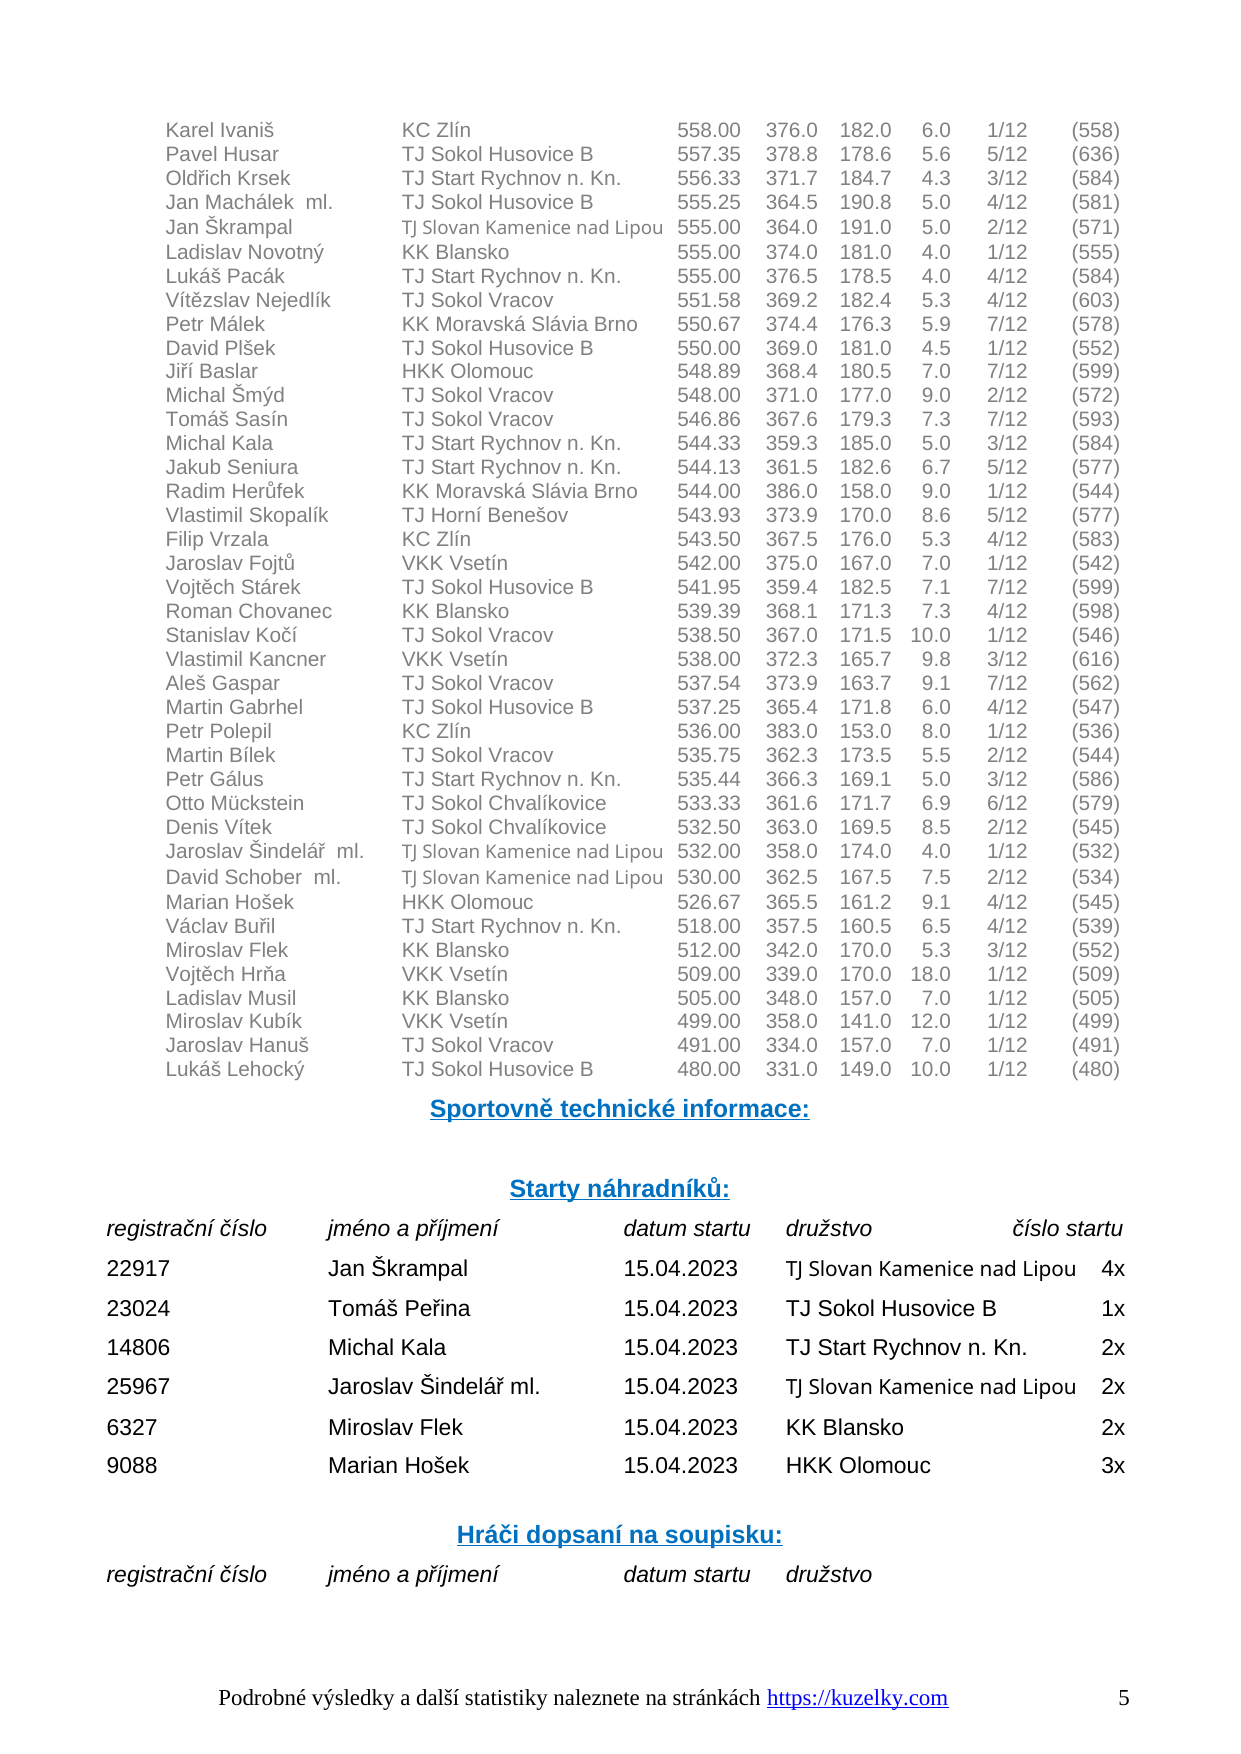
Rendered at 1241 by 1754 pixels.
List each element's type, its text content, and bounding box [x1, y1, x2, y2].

text Starty náhradníků: [94, 1174, 1145, 1202]
text Michal Kala TJ Start Rychnov n. Kn. 544.33 359.3 185.0 5.0 3/12 (584) [106, 431, 1134, 455]
text 23024 Tomáš Peřina 15.04.2023 TJ Sokol Husovice B 1x [106, 1295, 1134, 1321]
text Jaroslav Fojtů VKK Vsetín 542.00 375.0 167.0 7.0 1/12 (542) [106, 551, 1134, 575]
text 6327 Miroslav Flek 15.04.2023 KK Blansko 2x [106, 1413, 1134, 1440]
text Roman Chovanec KK Blansko 539.39 368.1 171.3 7.3 4/12 (598) [106, 599, 1134, 623]
text David Schober ml. TJ Slovan Kamenice nad Lipou 530.00 362.5 167.5 7.5 2/12 (534) [106, 864, 1134, 889]
text Jan Machálek ml. TJ Sokol Husovice B 555.25 364.5 190.8 5.0 4/12 (581) [106, 190, 1134, 214]
text Denis Vítek TJ Sokol Chvalíkovice 532.50 363.0 169.5 8.5 2/12 (545) [106, 814, 1134, 838]
text Otto Mückstein TJ Sokol Chvalíkovice 533.33 361.6 171.7 6.9 6/12 (579) [106, 791, 1134, 814]
text Lukáš Pacák TJ Start Rychnov n. Kn. 555.00 376.5 178.5 4.0 4/12 (584) [106, 263, 1134, 287]
text Ladislav Novotný KK Blansko 555.00 374.0 181.0 4.0 1/12 (555) [106, 239, 1134, 263]
text Stanislav Kočí TJ Sokol Vracov 538.50 367.0 171.5 10.0 1/12 (546) [106, 623, 1134, 647]
text Ladislav Musil KK Blansko 505.00 348.0 157.0 7.0 1/12 (505) [106, 985, 1134, 1009]
text Karel Ivaniš KC Zlín 558.00 376.0 182.0 6.0 1/12 (558) [106, 118, 1134, 142]
text Martin Bílek TJ Sokol Vracov 535.75 362.3 173.5 5.5 2/12 (544) [106, 743, 1134, 767]
text Vojtěch Stárek TJ Sokol Husovice B 541.95 359.4 182.5 7.1 7/12 (599) [106, 575, 1134, 599]
text Vlastimil Kancner VKK Vsetín 538.00 372.3 165.7 9.8 3/12 (616) [106, 647, 1134, 671]
text Jakub Seniura TJ Start Rychnov n. Kn. 544.13 361.5 182.6 6.7 5/12 (577) [106, 455, 1134, 479]
text Petr Gálus TJ Start Rychnov n. Kn. 535.44 366.3 169.1 5.0 3/12 (586) [106, 767, 1134, 791]
text Miroslav Kubík VKK Vsetín 499.00 358.0 141.0 12.0 1/12 (499) [106, 1009, 1134, 1033]
text Petr Polepil KC Zlín 536.00 383.0 153.0 8.0 1/12 (536) [106, 719, 1134, 743]
text Filip Vrzala KC Zlín 543.50 367.5 176.0 5.3 4/12 (583) [106, 527, 1134, 551]
text Vojtěch Hrňa VKK Vsetín 509.00 339.0 170.0 18.0 1/12 (509) [106, 961, 1134, 985]
text Aleš Gaspar TJ Sokol Vracov 537.54 373.9 163.7 9.1 7/12 (562) [106, 671, 1134, 695]
text Marian Hošek HKK Olomouc 526.67 365.5 161.2 9.1 4/12 (545) [106, 889, 1134, 913]
text Oldřich Krsek TJ Start Rychnov n. Kn. 556.33 371.7 184.7 4.3 3/12 (584) [106, 166, 1134, 190]
text David Plšek TJ Sokol Husovice B 550.00 369.0 181.0 4.5 1/12 (552) [106, 335, 1134, 359]
text 9088 Marian Hošek 15.04.2023 HKK Olomouc 3x [106, 1452, 1134, 1479]
text Radim Herůfek KK Moravská Slávia Brno 544.00 386.0 158.0 9.0 1/12 (544) [106, 479, 1134, 503]
text Jaroslav Hanuš TJ Sokol Vracov 491.00 334.0 157.0 7.0 1/12 (491) [106, 1033, 1134, 1057]
text Václav Buřil TJ Start Rychnov n. Kn. 518.00 357.5 160.5 6.5 4/12 (539) [106, 913, 1134, 937]
text Vlastimil Skopalík TJ Horní Benešov 543.93 373.9 170.0 8.6 5/12 (577) [106, 503, 1134, 527]
text Michal Šmýd TJ Sokol Vracov 548.00 371.0 177.0 9.0 2/12 (572) [106, 383, 1134, 407]
text Pavel Husar TJ Sokol Husovice B 557.35 378.8 178.6 5.6 5/12 (636) [106, 142, 1134, 166]
text Jiří Baslar HKK Olomouc 548.89 368.4 180.5 7.0 7/12 (599) [106, 359, 1134, 383]
text Miroslav Flek KK Blansko 512.00 342.0 170.0 5.3 3/12 (552) [106, 937, 1134, 961]
text registrační číslo jméno a příjmení datum startu družstvo číslo startu [106, 1215, 1134, 1241]
text 22917 Jan Škrampal 15.04.2023 TJ Slovan Kamenice nad Lipou 4x [106, 1254, 1134, 1282]
text Hráči dopsaní na soupisku: [94, 1491, 1145, 1549]
text Jan Škrampal TJ Slovan Kamenice nad Lipou 555.00 364.0 191.0 5.0 2/12 (571) [106, 214, 1134, 239]
text Petr Málek KK Moravská Slávia Brno 550.67 374.4 176.3 5.9 7/12 (578) [106, 311, 1134, 335]
text registrační číslo jméno a příjmení datum startu družstvo [106, 1561, 1134, 1587]
text 25967 Jaroslav Šindelář ml. 15.04.2023 TJ Slovan Kamenice nad Lipou 2x [106, 1372, 1134, 1401]
text 14806 Michal Kala 15.04.2023 TJ Start Rychnov n. Kn. 2x [106, 1334, 1134, 1360]
text Martin Gabrhel TJ Sokol Husovice B 537.25 365.4 171.8 6.0 4/12 (547) [106, 695, 1134, 719]
text Vítězslav Nejedlík TJ Sokol Vracov 551.58 369.2 182.4 5.3 4/12 (603) [106, 287, 1134, 311]
text Lukáš Lehocký TJ Sokol Husovice B 480.00 331.0 149.0 10.0 1/12 (480) [106, 1057, 1134, 1081]
text Tomáš Sasín TJ Sokol Vracov 546.86 367.6 179.3 7.3 7/12 (593) [106, 407, 1134, 431]
text Jaroslav Šindelář ml. TJ Slovan Kamenice nad Lipou 532.00 358.0 174.0 4.0 1/12 (532) [106, 838, 1134, 864]
text Sportovně technické informace: [94, 1094, 1145, 1122]
